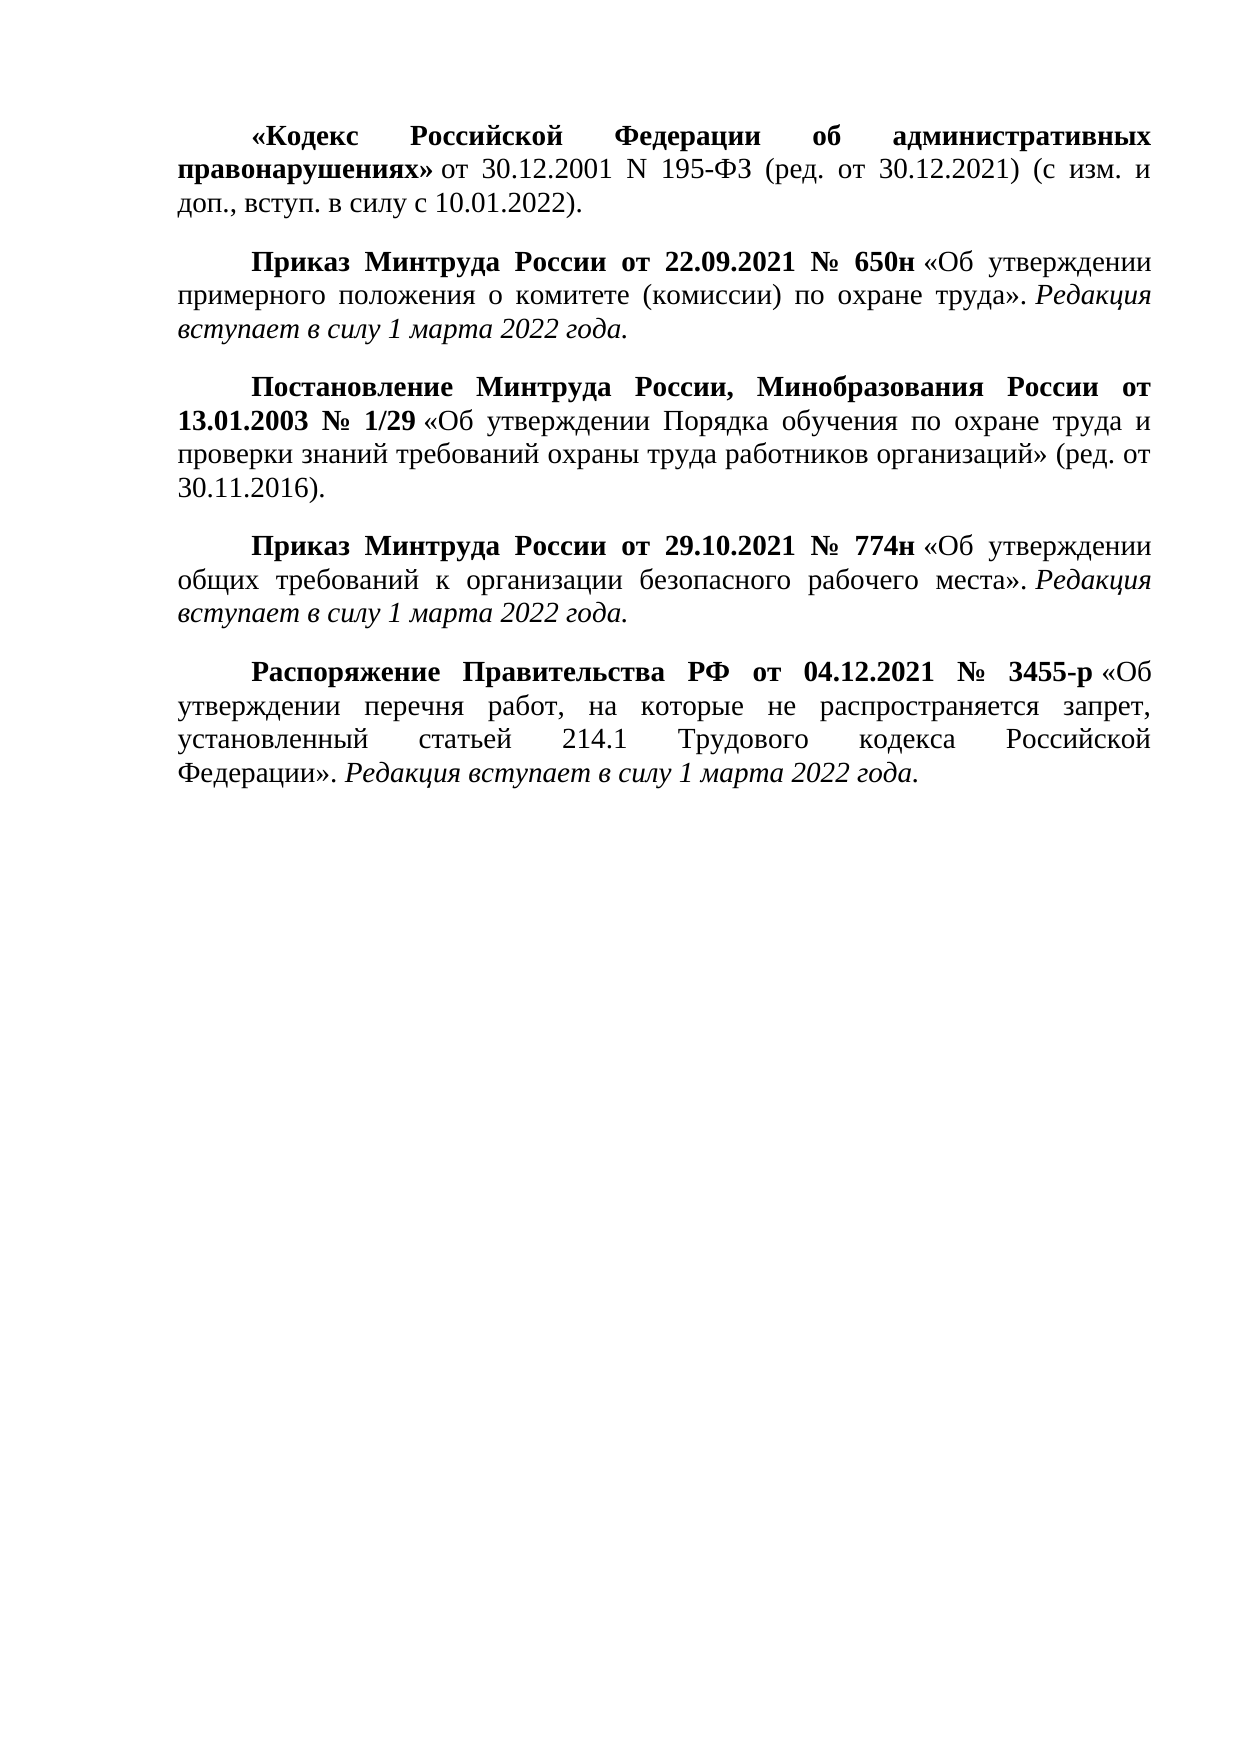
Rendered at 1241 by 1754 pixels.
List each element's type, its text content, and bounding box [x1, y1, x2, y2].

text Приказ Минтруда России от 22.09.2021 № 650н «Об утверждении примерного положения о комитете (комиссии) по охране труда». Редакция вступает в силу 1 марта 2022 года. [177, 244, 1152, 344]
text Распоряжение Правительства РФ от 04.12.2021 № 3455-р «Об утверждении перечня работ, на которые не распространяется запрет, установленный статьей 214.1 Трудового кодекса Российской Федерации». Редакция вступает в силу 1 марта 2022 года. [177, 654, 1152, 788]
text «Кодекс Российской Федерации об административных правонарушениях» от 30.12.2001 N 195-ФЗ (ред. от 30.12.2021) (с изм. и доп., вступ. в силу с 10.01.2022). [177, 118, 1152, 219]
text Приказ Минтруда России от 29.10.2021 № 774н «Об утверждении общих требований к организации безопасного рабочего места». Редакция вступает в силу 1 марта 2022 года. [177, 528, 1152, 629]
text Постановление Минтруда России, Минобразования России от 13.01.2003 № 1/29 «Об утверждении Порядка обучения по охране труда и проверки знаний требований охраны труда работников организаций» (ред. от 30.11.2016). [177, 369, 1152, 503]
